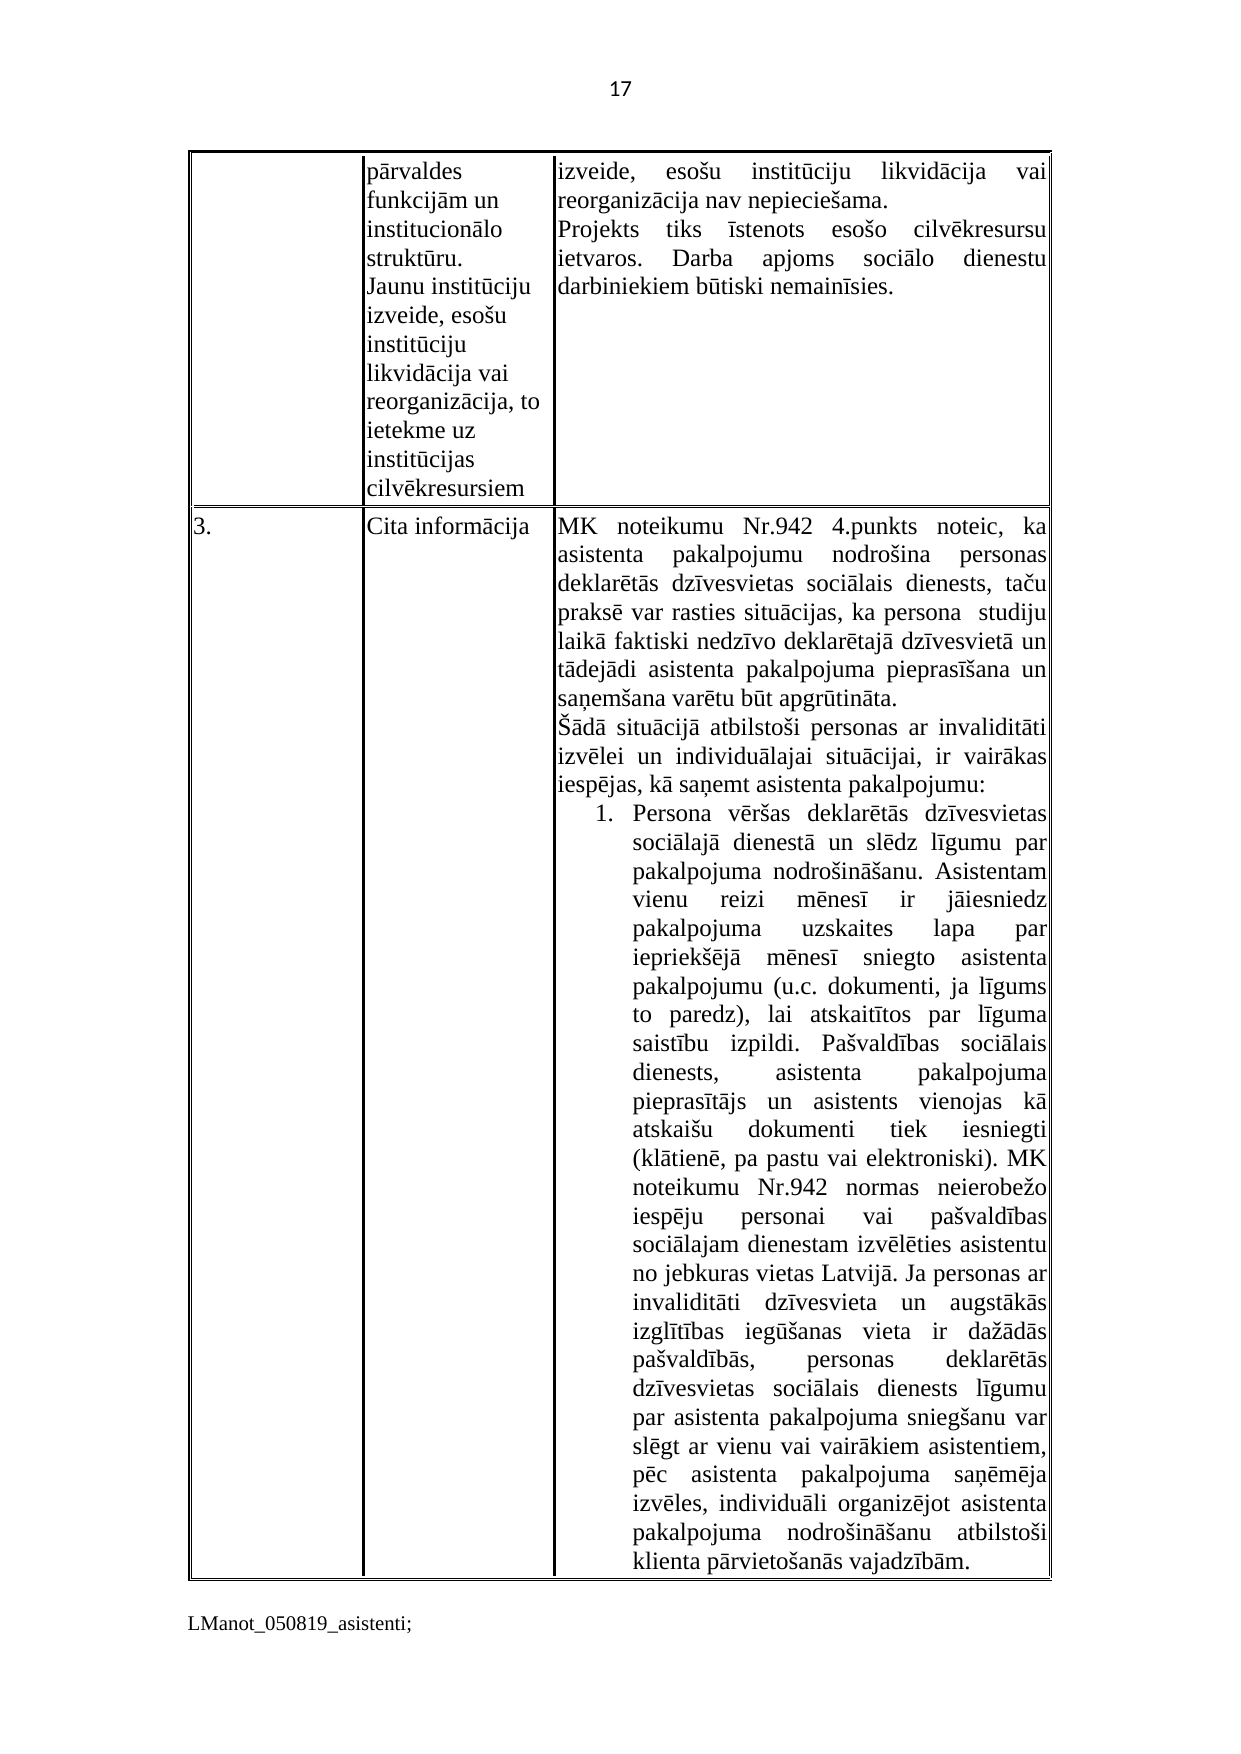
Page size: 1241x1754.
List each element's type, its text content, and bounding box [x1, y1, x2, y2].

table_cell 2. [192, 153, 363, 504]
table_cell Cita informācija [363, 508, 554, 1578]
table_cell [554, 508, 1050, 1578]
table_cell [363, 153, 554, 504]
table_cell 3. [192, 505, 363, 1578]
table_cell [554, 153, 1050, 504]
